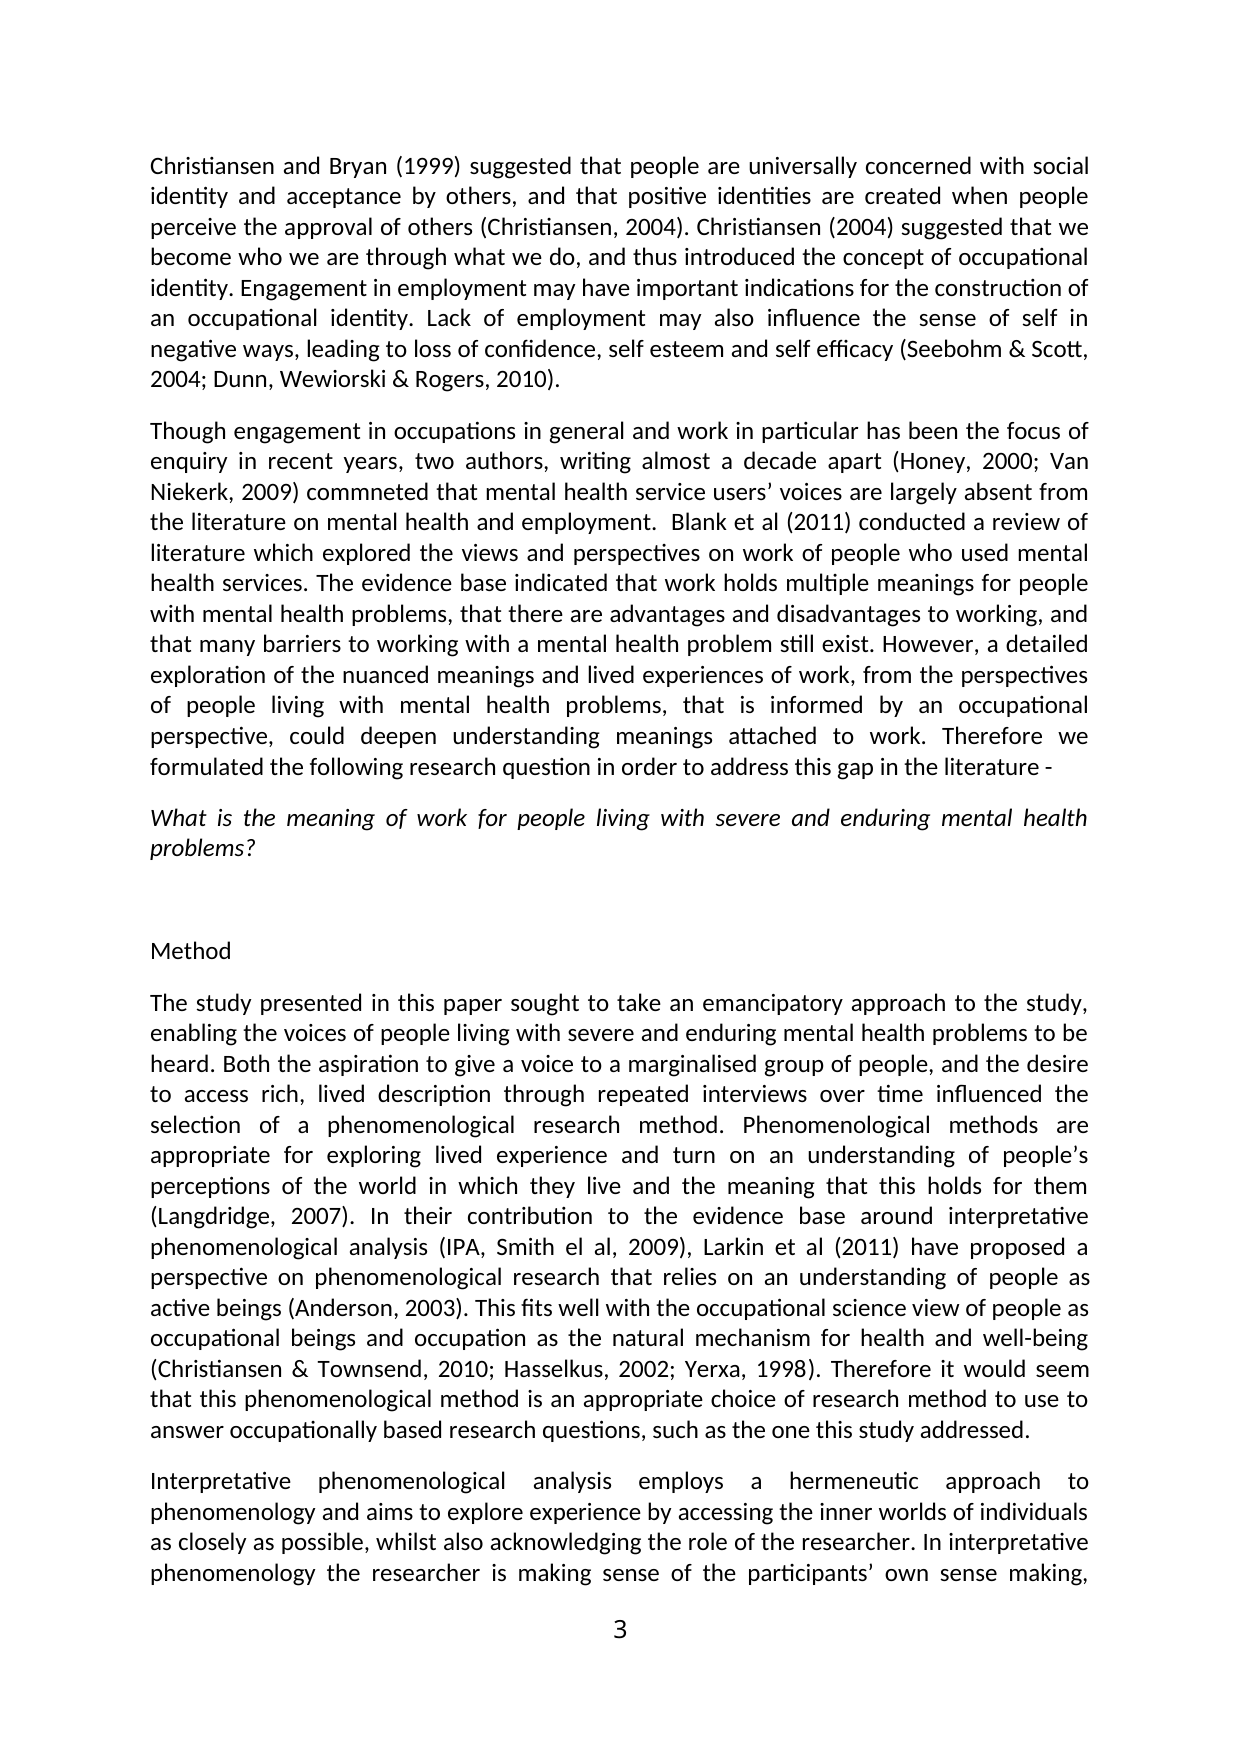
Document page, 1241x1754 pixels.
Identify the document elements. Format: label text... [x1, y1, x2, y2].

text Christiansen and Bryan (1999) suggested that people are universally concerned with social identity and acceptance by others, and that positive identities are created when people perceive the approval of others (Christiansen, 2004). Christiansen (2004) suggested that we become who we are through what we do, and thus introduced the concept of occupational identity. Engagement in employment may have important indications for the construction of an occupational identity. Lack of employment may also influence the sense of self in negative ways, leading to loss of confidence, self esteem and self efficacy (Seebohm & Scott, 2004; Dunn, Wewiorski & Rogers, 2010). [150, 150, 1090, 394]
text Though engagement in occupations in general and work in particular has been the focus of enquiry in recent years, two authors, writing almost a decade apart (Honey, 2000; Van Niekerk, 2009) commneted that mental health service users’ voices are largely absent from the literature on mental health and employment. Blank et al (2011) conducted a review of literature which explored the views and perspectives on work of people who used mental health services. The evidence base indicated that work holds multiple meanings for people with mental health problems, that there are advantages and disadvantages to working, and that many barriers to working with a mental health problem still exist. However, a detailed exploration of the nuanced meanings and lived experiences of work, from the perspectives of people living with mental health problems, that is informed by an occupational perspective, could deepen understanding meanings attached to work. Therefore we formulated the following research question in order to address this gap in the literature - [150, 415, 1090, 781]
text Method [150, 935, 1090, 966]
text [150, 1465, 1090, 1587]
text What is the meaning of work for people living with severe and enduring mental health problems? [150, 802, 1090, 863]
text The study presented in this paper sought to take an emancipatory approach to the study, enabling the voices of people living with severe and enduring mental health problems to be heard. Both the aspiration to give a voice to a marginalised group of people, and the desire to access rich, lived description through repeated interviews over time influenced the selection of a phenomenological research method. Phenomenological methods are appropriate for exploring lived experience and turn on an understanding of people’s perceptions of the world in which they live and the meaning that this holds for them (Langdridge, 2007). In their contribution to the evidence base around interpretative phenomenological analysis (IPA, Smith el al, 2009), Larkin et al (2011) have proposed a perspective on phenomenological research that relies on an understanding of people as active beings (Anderson, 2003). This fits well with the occupational science view of people as occupational beings and occupation as the natural mechanism for health and well-being (Christiansen & Townsend, 2010; Hasselkus, 2002; Yerxa, 1998). Therefore it would seem that this phenomenological method is an appropriate choice of research method to use to answer occupationally based research questions, such as the one this study addressed. [150, 987, 1090, 1444]
